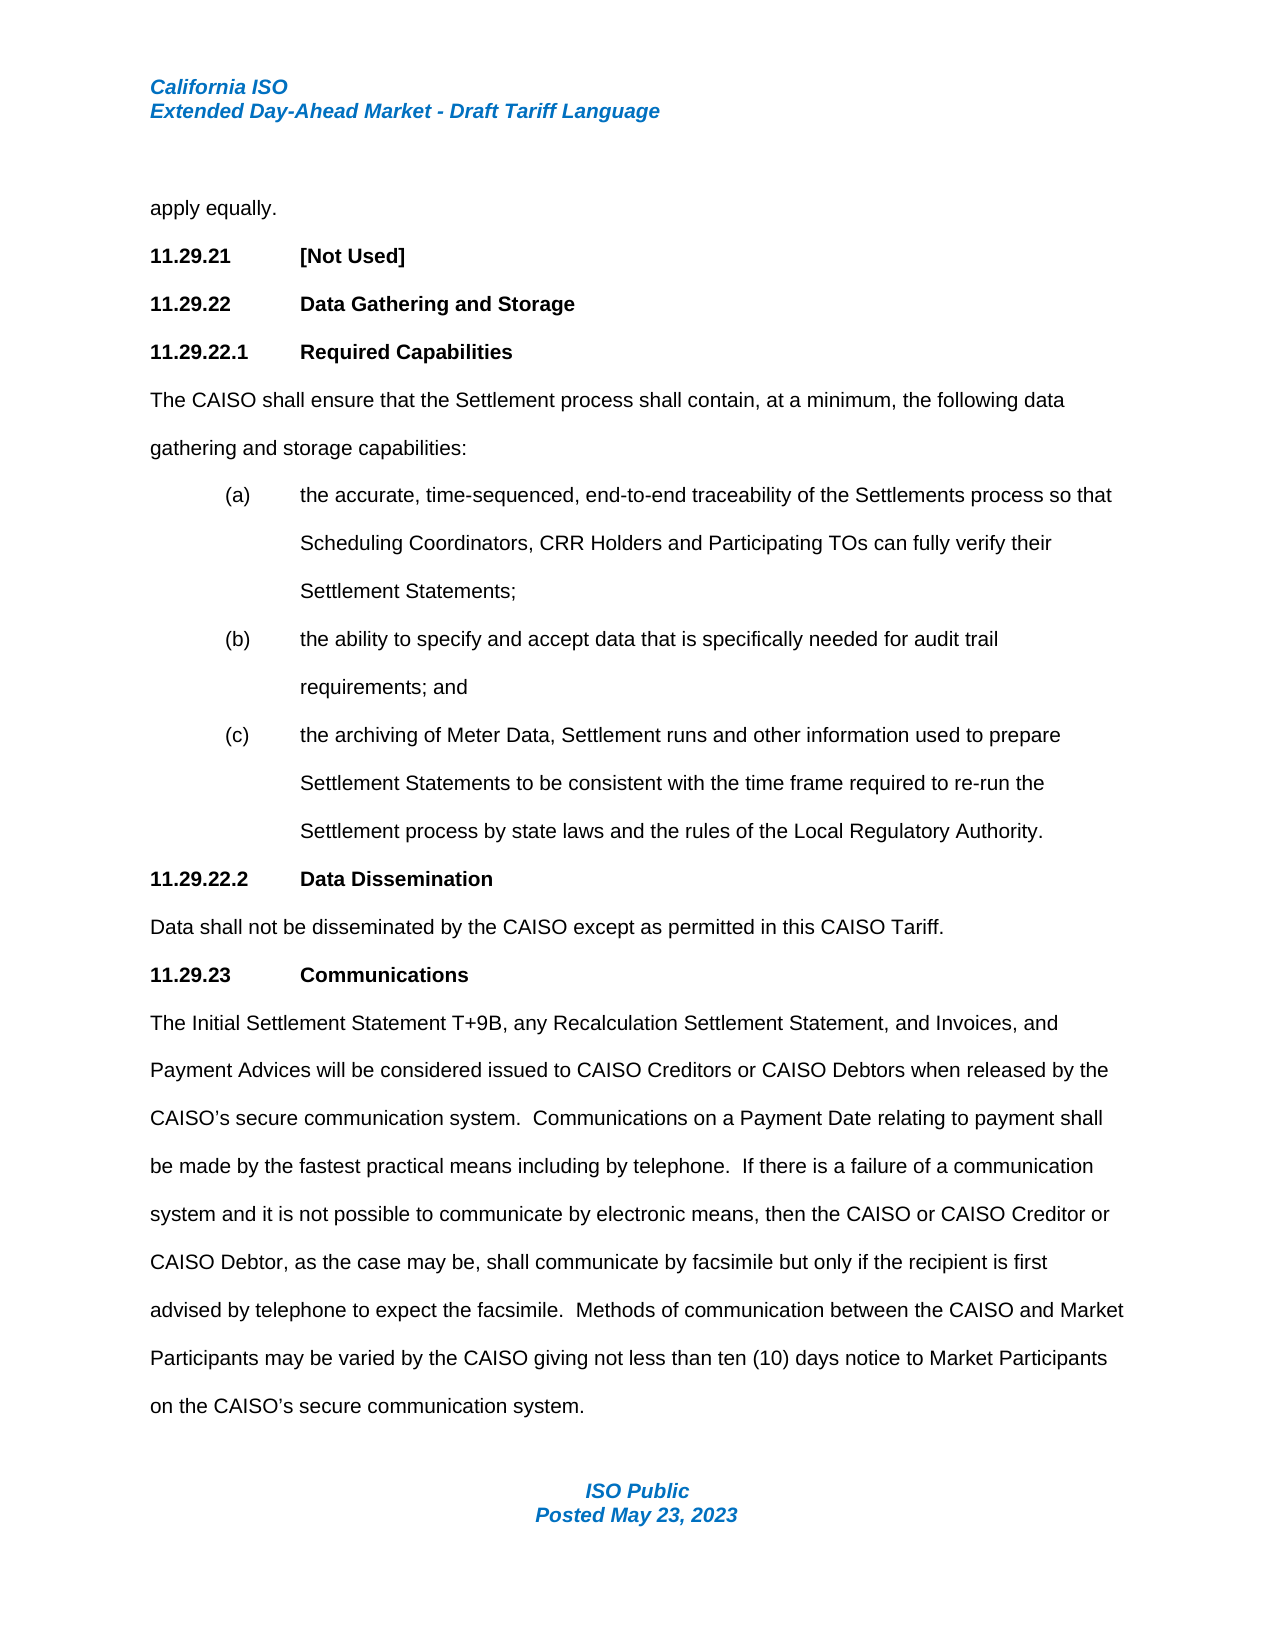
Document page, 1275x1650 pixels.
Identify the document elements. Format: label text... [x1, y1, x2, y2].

subtitle 11.29.22 Data Gathering and Storage [150, 292, 1125, 316]
text 11.29.22.2 Data Dissemination [150, 867, 1125, 891]
text (b) the ability to specify and accept data that is specifically needed for audit trail requirements; and [225, 627, 1125, 699]
text Data shall not be disseminated by the CAISO except as permitted in this CAISO Tariff. [150, 914, 1125, 938]
text (a) the accurate, time-sequenced, end-to-end traceability of the Settlements process so that Scheduling Coordinators, CRR Holders and Participating TOs can fully verify their Settlement Statements; [225, 483, 1125, 603]
text The CAISO shall ensure that the Settlement process shall contain, at a minimum, the following data gathering and storage capabilities: [150, 387, 1125, 459]
subtitle 11.29.23 Communications [150, 962, 1125, 986]
text (c) the archiving of Meter Data, Settlement runs and other information used to prepare Settlement Statements to be consistent with the time frame required to re-run the Settlement process by state laws and the rules of the Local Regulatory Authority. [225, 723, 1125, 843]
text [150, 196, 1125, 220]
text The Initial Settlement Statement T+9B, any Recalculation Settlement Statement, and Invoices, and Payment Advices will be considered issued to CAISO Creditors or CAISO Debtors when released by the CAISO’s secure communication system. Communications on a Payment Date relating to payment shall be made by the fastest practical means including by telephone. If there is a failure of a communication system and it is not possible to communicate by electronic means, then the CAISO or CAISO Creditor or CAISO Debtor, as the case may be, shall communicate by facsimile but only if the recipient is first advised by telephone to expect the facsimile. Methods of communication between the CAISO and Market Participants may be varied by the CAISO giving not less than ten (10) days notice to Market Participants on the CAISO’s secure communication system. [150, 1010, 1125, 1418]
subtitle 11.29.21 [Not Used] [150, 244, 1125, 268]
text 11.29.22.1 Required Capabilities [150, 339, 1125, 363]
